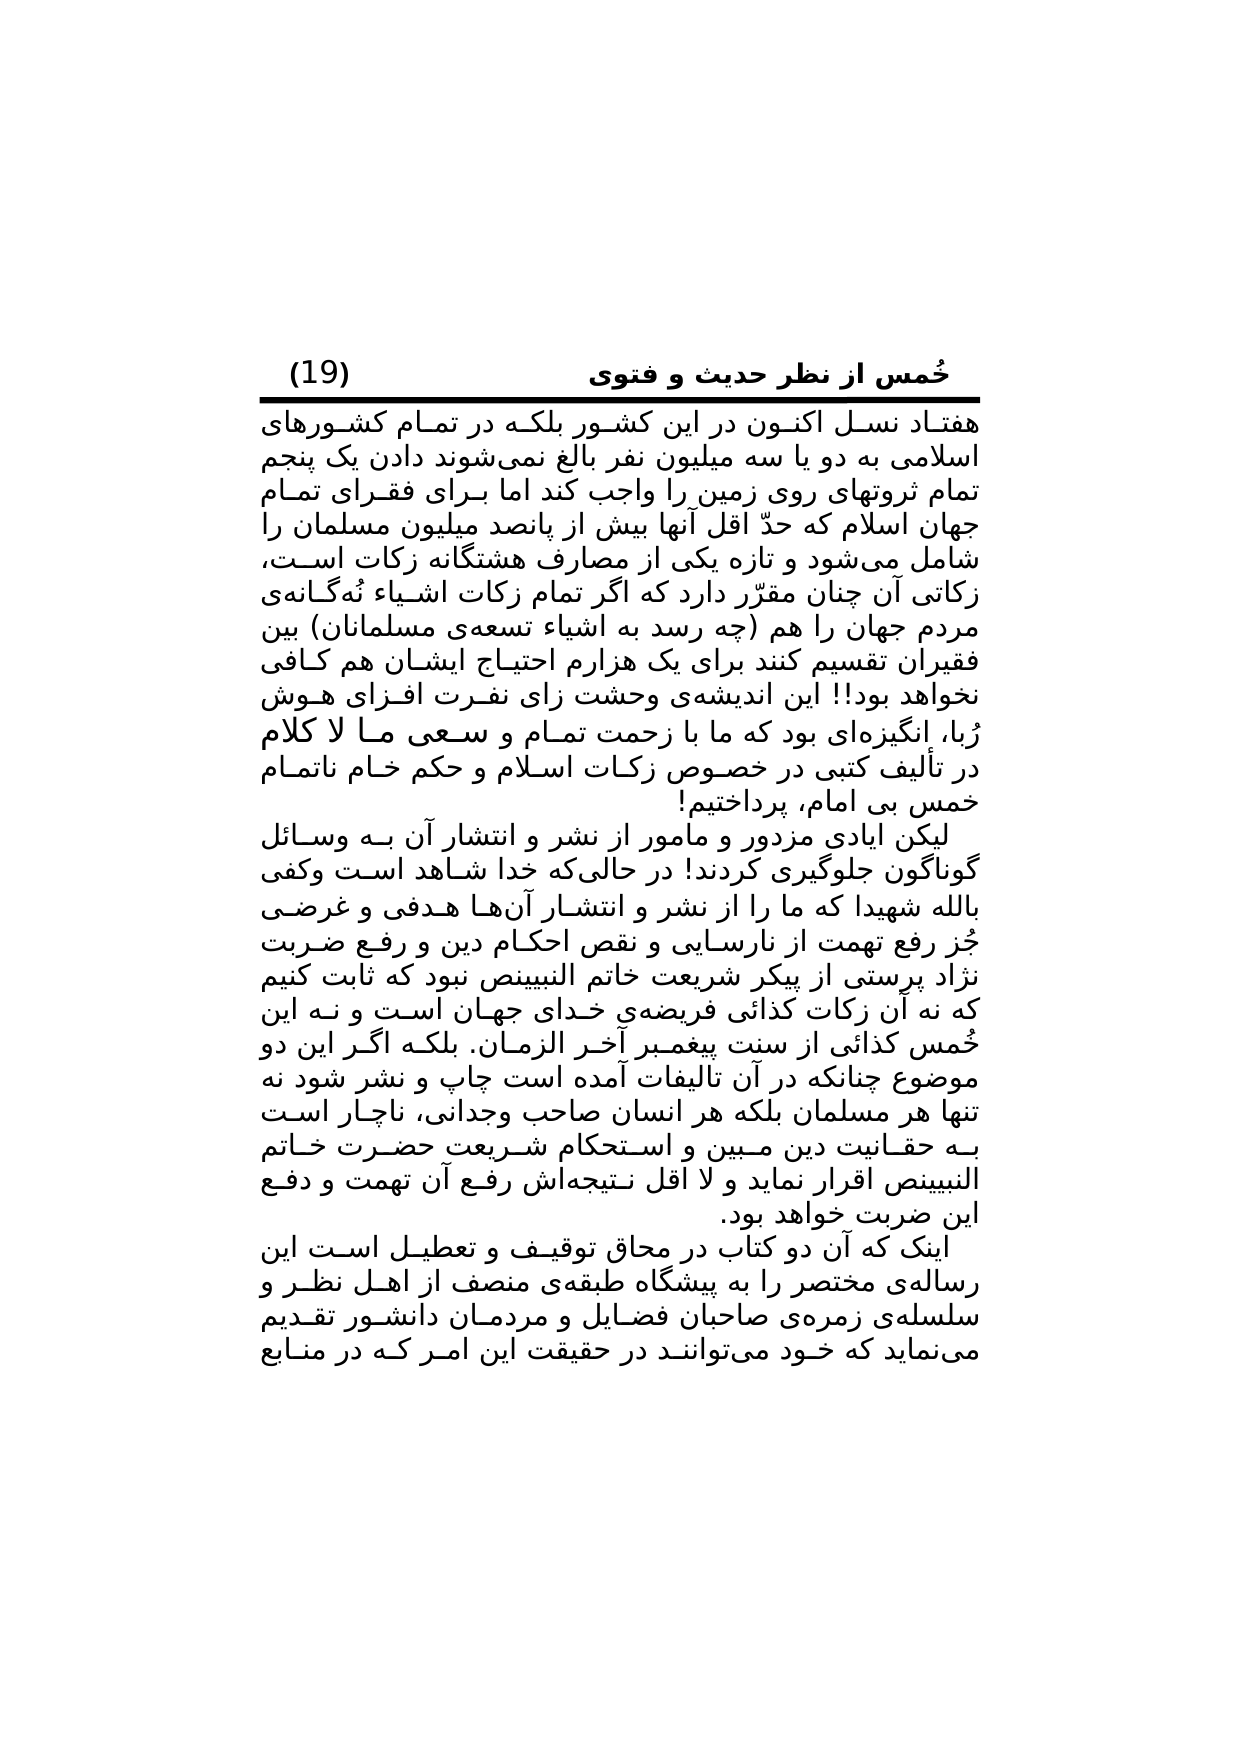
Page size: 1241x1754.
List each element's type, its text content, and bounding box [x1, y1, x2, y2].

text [260, 406, 980, 818]
text لیکن ایادی مزدور و مامور از نشر و انتشار آن به وسائل گوناگون جلوگیری کردند! در حالی‌که خدا شاهد است وكفى بالله شهيدا که ما را از نشر و انتشار آن‌ها هدفی و غرضی جُز رفع تهمت از نارسایی و نقص احکام دین و رفع ضربت نژاد پرستی از پیکر شریعت خاتم النبیینص نبود که ثابت کنیم که نه آن زکات کذائی فریضه‌ی خدای جهان است و نه این خُمس کذائی از سنت پیغمبر آخر الزمان. بلکه اگر این دو موضوع چنانکه در آن تالیفات آمده است چاپ و نشر شود نه تنها هر مسلمان بلکه هر انسان صاحب وجدانی، ناچار است به حقانیت دین مبین و استحکام شریعت حضرت خاتم النبیینص اقرار نماید و لا اقل نتیجه‌اش رفع آن تهمت و دفع این ضربت خواهد بود. [260, 818, 980, 1230]
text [260, 1230, 980, 1366]
